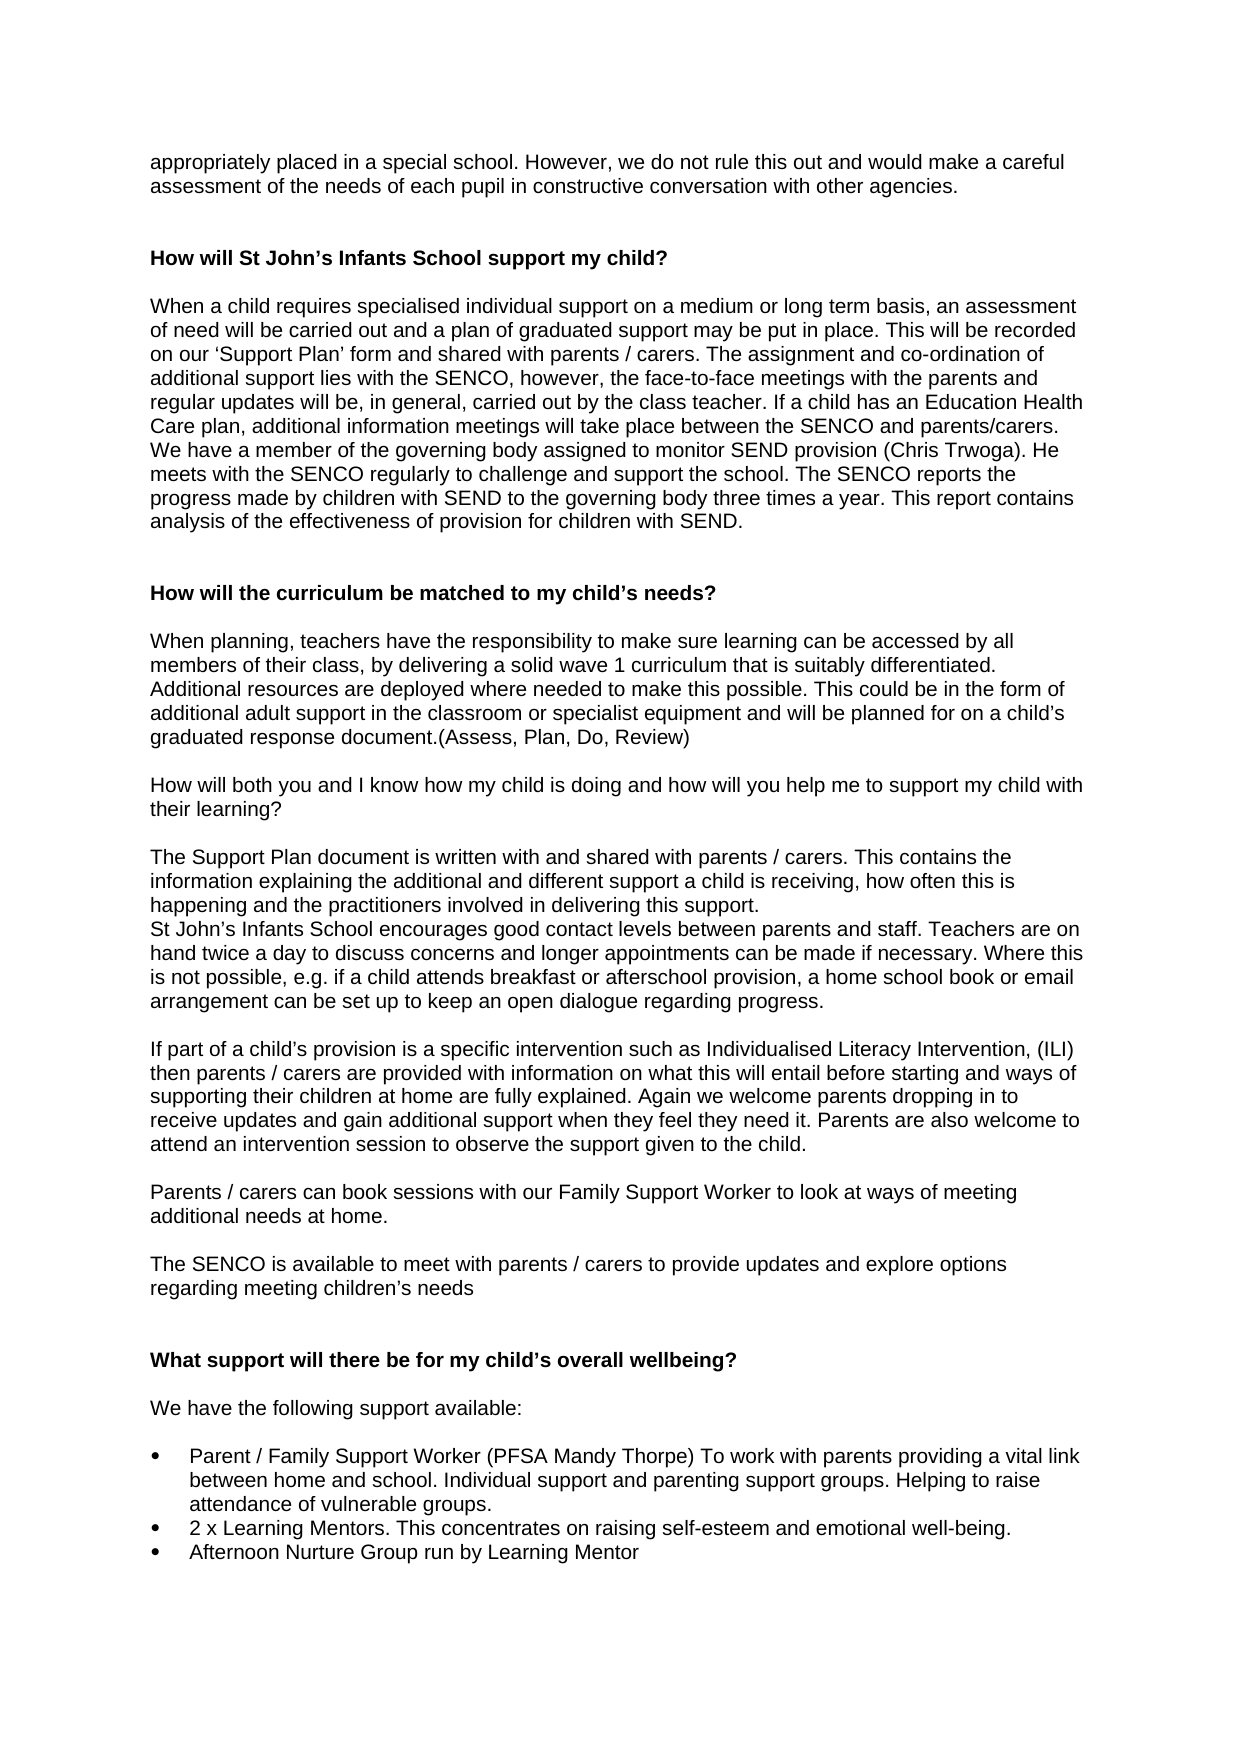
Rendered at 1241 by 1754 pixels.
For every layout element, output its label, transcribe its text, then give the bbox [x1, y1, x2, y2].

text St John’s Infants School encourages good contact levels between parents and staff. Teachers are on hand twice a day to discuss concerns and longer appointments can be made if necessary. Where this is not possible, e.g. if a child attends breakfast or afterschool provision, a home school book or email arrangement can be set up to keep an open dialogue regarding progress. [150, 917, 1090, 1012]
list Parent / Family Support Worker (PFSA Mandy Thorpe) To work with parents providing a vital link between home and school. Individual support and parenting support groups. Helping to raise attendance of vulnerable groups. [152, 1444, 1090, 1516]
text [150, 150, 1090, 198]
list 2 x Learning Mentors. This concentrates on raising self-esteem and emotional well-being. [152, 1516, 1090, 1540]
text How will both you and I know how my child is doing and how will you help me to support my child with their learning? [150, 773, 1090, 821]
list Afternoon Nurture Group run by Learning Mentor [152, 1540, 1090, 1564]
text We have the following support available: [150, 1396, 1090, 1420]
text The SENCO is available to meet with parents / carers to provide updates and explore options regarding meeting children’s needs [150, 1252, 1090, 1300]
text When a child requires specialised individual support on a medium or long term basis, an assessment of need will be carried out and a plan of graduated support may be put in place. This will be recorded on our ‘Support Plan’ form and shared with parents / carers. The assignment and co-ordination of additional support lies with the SENCO, however, the face-to-face meetings with the parents and regular updates will be, in general, carried out by the class teacher. If a child has an Education Health Care plan, additional information meetings will take place between the SENCO and parents/carers. [150, 294, 1090, 437]
text How will the curriculum be matched to my child’s needs? [150, 581, 1090, 605]
text If part of a child’s provision is a specific intervention such as Individualised Literacy Intervention, (ILI) then parents / carers are provided with information on what this will entail before starting and ways of supporting their children at home are fully explained. Again we welcome parents dropping in to receive updates and gain additional support when they feel they need it. Parents are also welcome to attend an intervention session to observe the support given to the child. [150, 1036, 1090, 1156]
text The Support Plan document is written with and shared with parents / carers. This contains the information explaining the additional and different support a child is receiving, how often this is happening and the practitioners involved in delivering this support. [150, 845, 1090, 917]
text How will St John’s Infants School support my child? [150, 246, 1090, 270]
text We have a member of the governing body assigned to monitor SEND provision (Chris Trwoga). He meets with the SENCO regularly to challenge and support the school. The SENCO reports the progress made by children with SEND to the governing body three times a year. This report contains analysis of the effectiveness of provision for children with SEND. [150, 437, 1090, 533]
text What support will there be for my child’s overall wellbeing? [150, 1348, 1090, 1372]
text Parents / carers can book sessions with our Family Support Worker to look at ways of meeting additional needs at home. [150, 1180, 1090, 1228]
text When planning, teachers have the responsibility to make sure learning can be accessed by all members of their class, by delivering a solid wave 1 curriculum that is suitably differentiated. Additional resources are deployed where needed to make this possible. This could be in the form of additional adult support in the classroom or specialist equipment and will be planned for on a child’s graduated response document.(Assess, Plan, Do, Review) [150, 629, 1090, 749]
